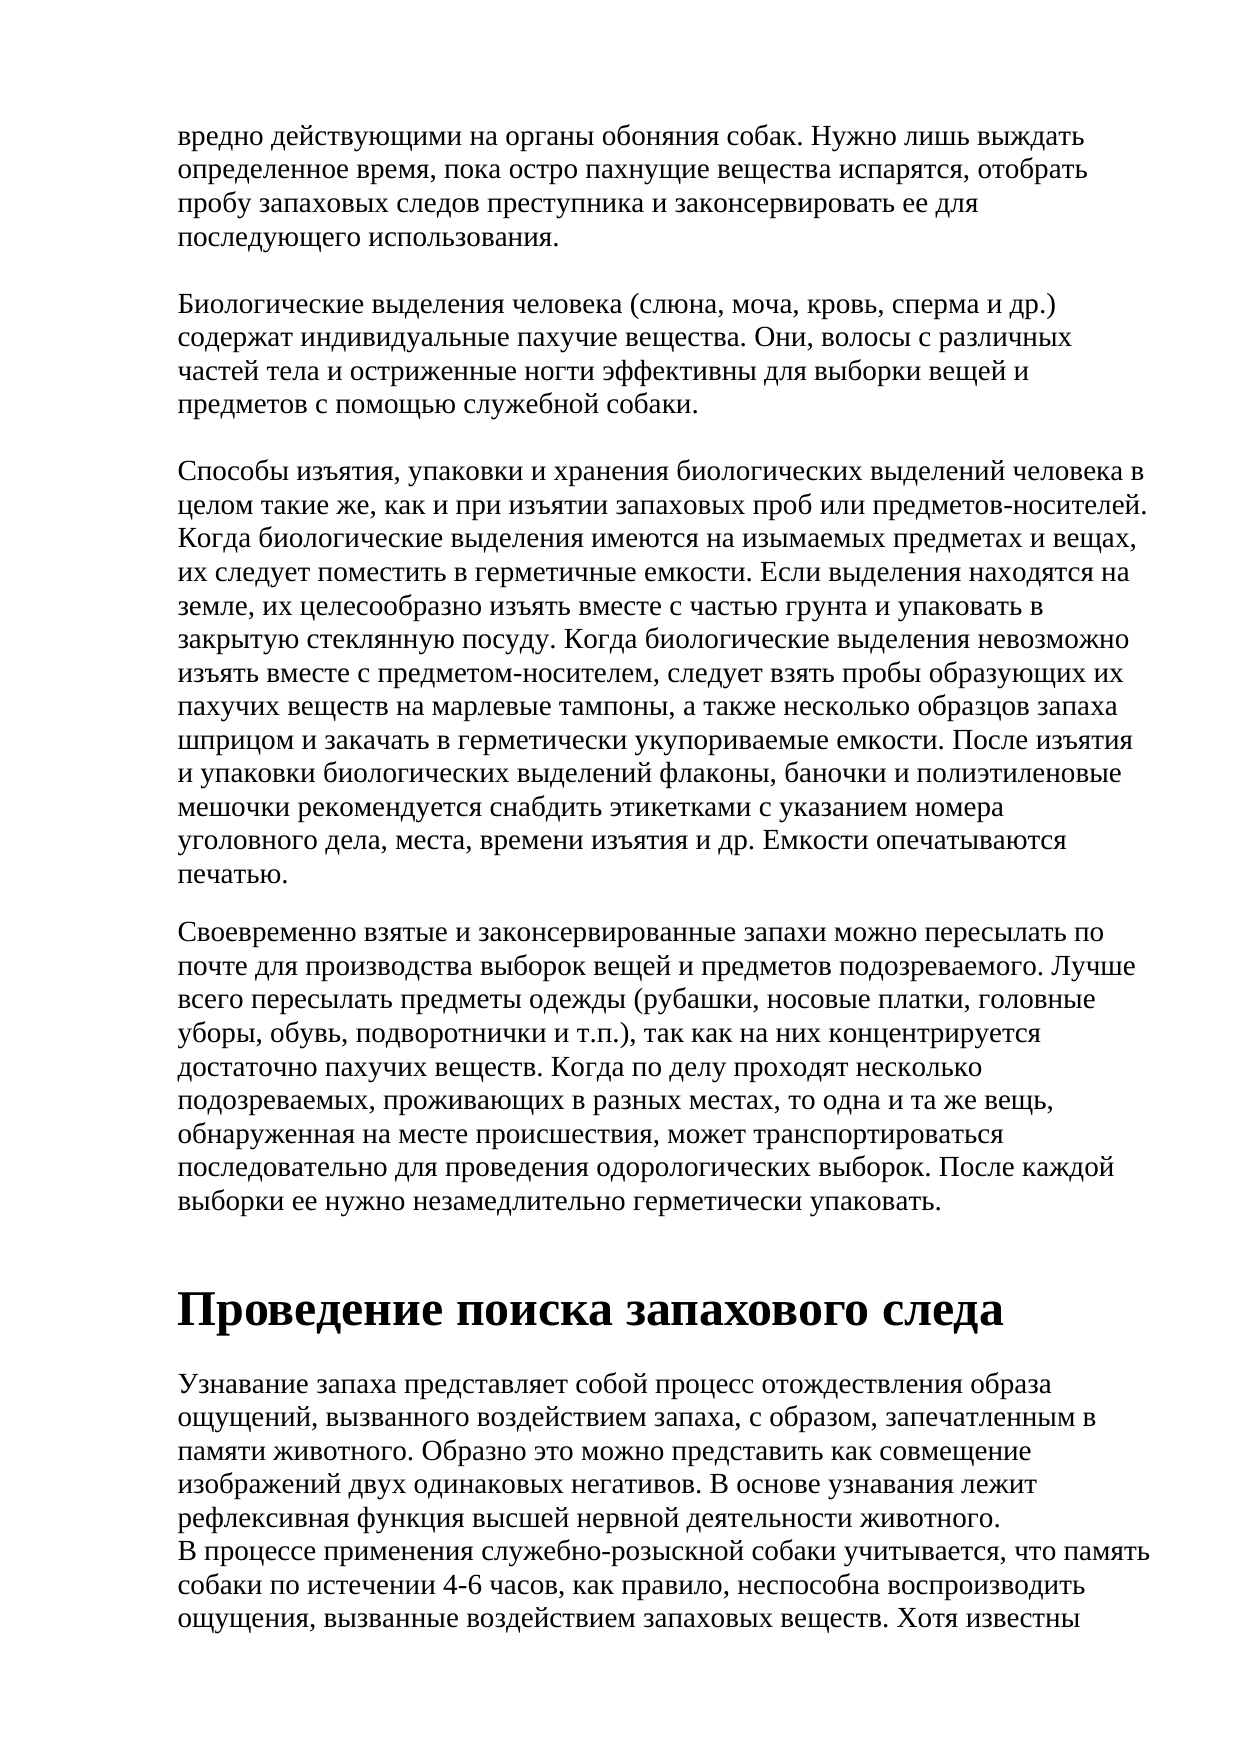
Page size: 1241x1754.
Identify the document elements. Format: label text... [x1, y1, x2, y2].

subtitle Проведение поиска запахового следа [177, 1279, 1152, 1337]
text Своевременно взятые и законсервированные запахи можно пересылать по почте для производства выборок вещей и предметов подозреваемого. Лучше всего пересылать предметы одежды (рубашки, носовые платки, головные уборы, обувь, подворотнички и т.п.), так как на них концентрируется достаточно пахучих веществ. Когда по делу проходят несколько подозреваемых, проживающих в разных местах, то одна и та же вещь, обнаруженная на месте происшествия, может транспортироваться последовательно для проведения одорологических выборок. После каждой выборки ее нужно незамедлительно герметически упаковать. [177, 914, 1152, 1216]
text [177, 118, 1152, 889]
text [177, 1366, 1152, 1634]
